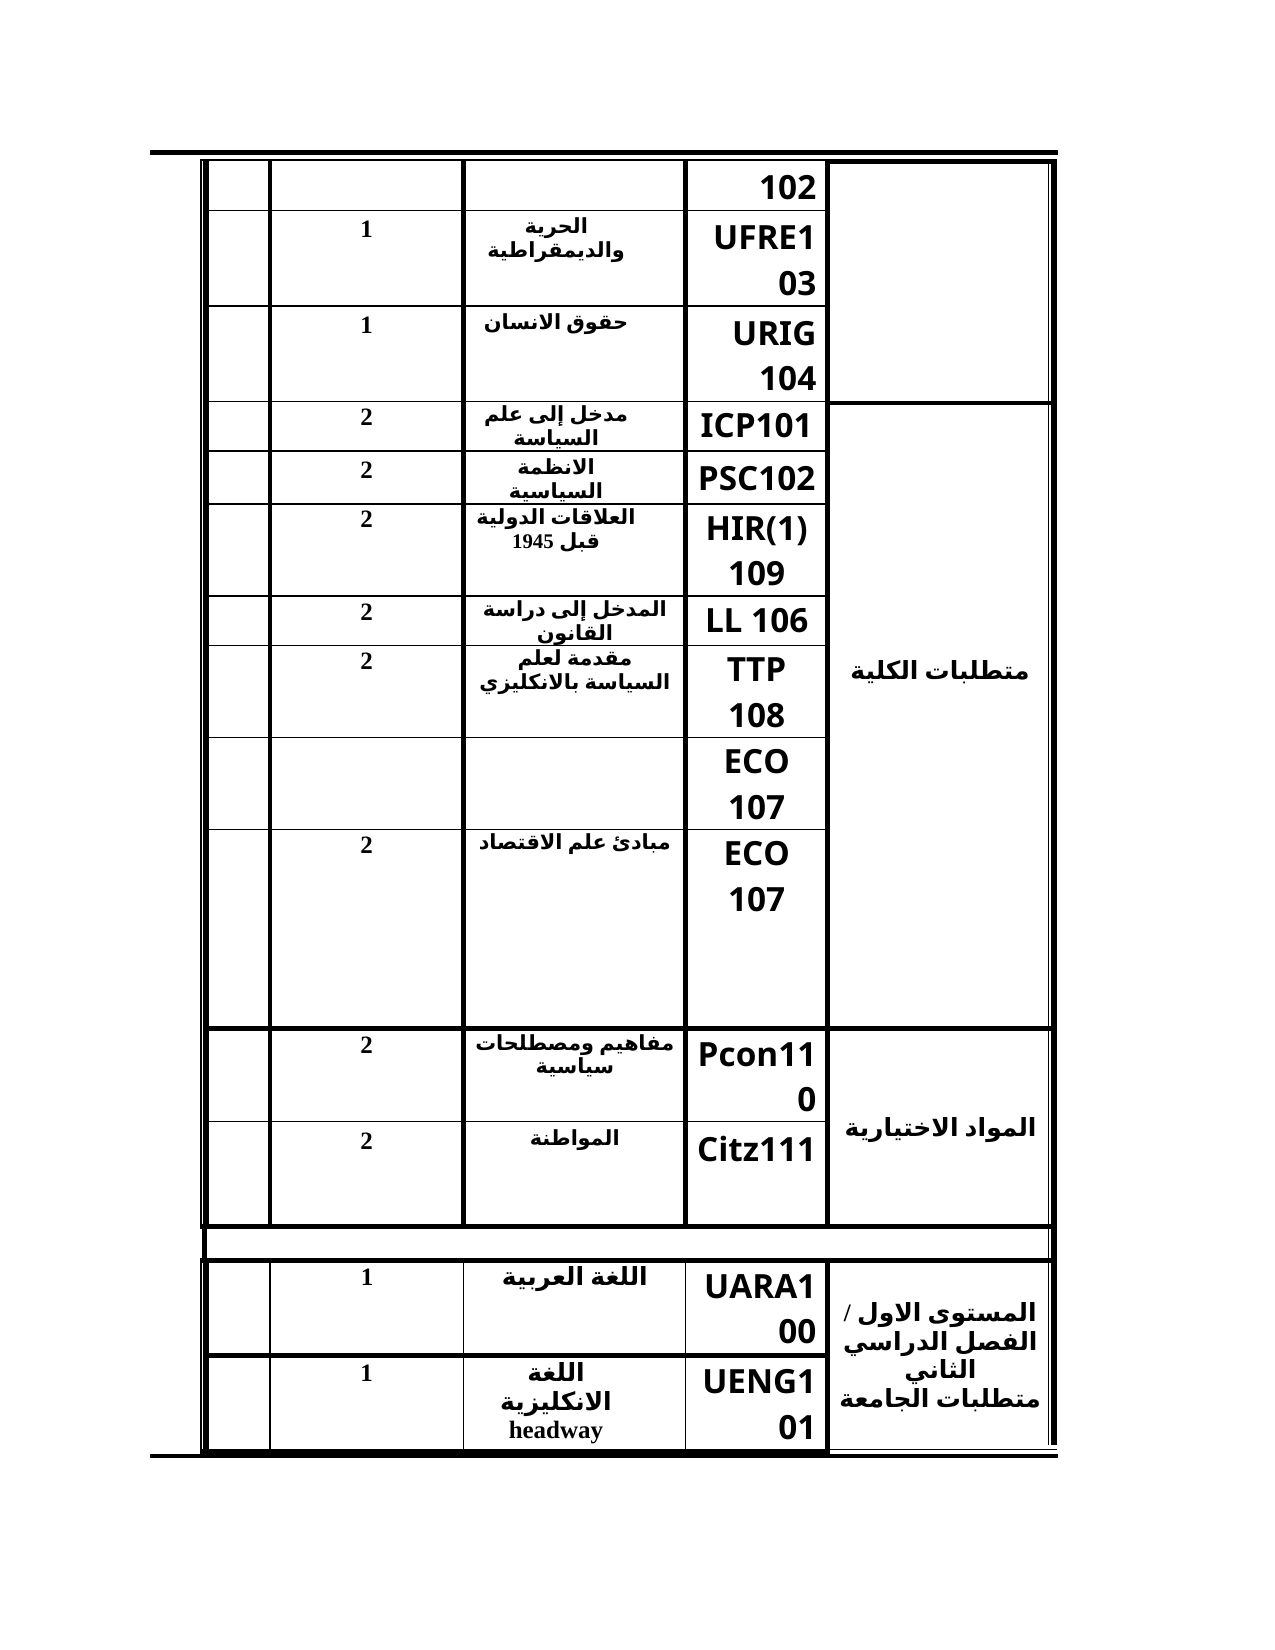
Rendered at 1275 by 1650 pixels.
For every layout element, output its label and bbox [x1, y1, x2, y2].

table_cell [150, 155, 1058, 1453]
